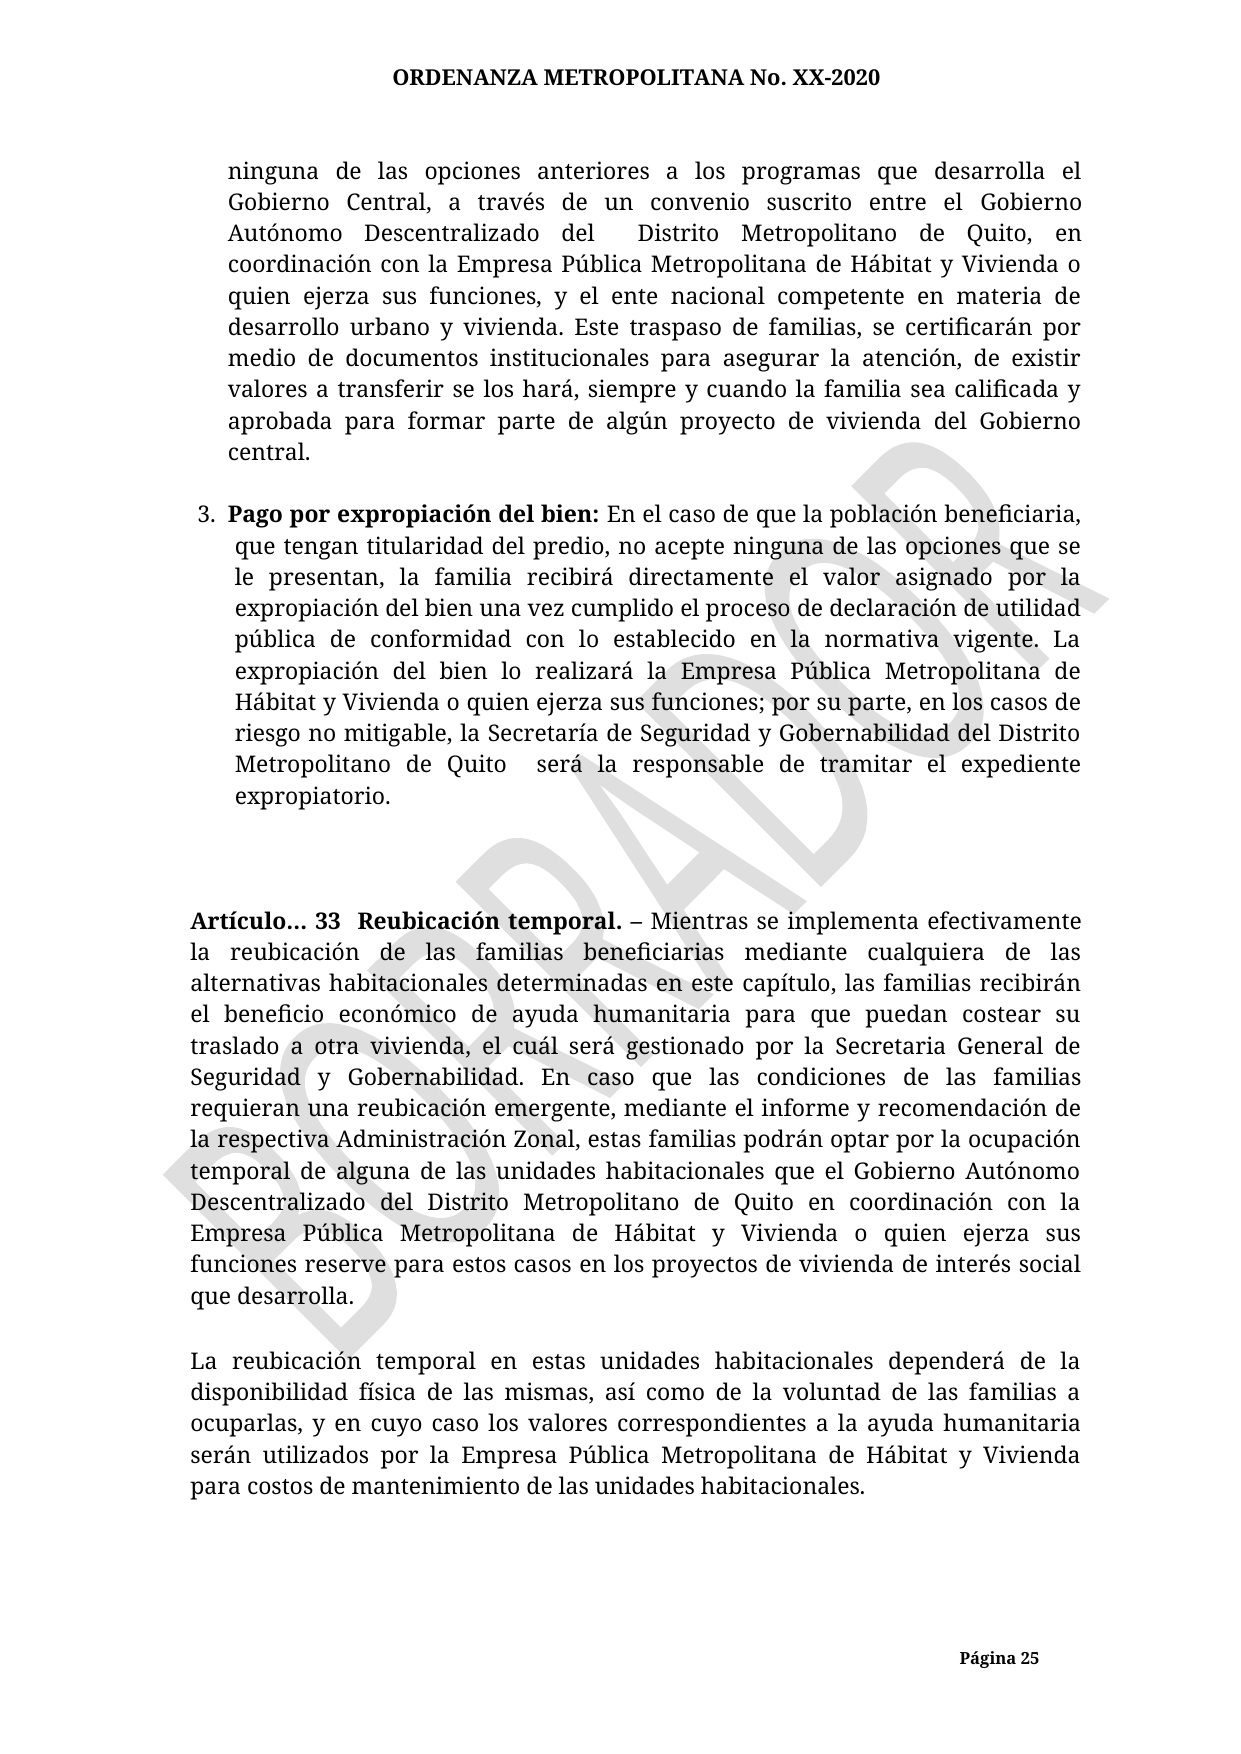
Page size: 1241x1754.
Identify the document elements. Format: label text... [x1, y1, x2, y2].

subtitle Artículo… 33 Reubicación temporal. – Mientras se implementa efectivamente la reubicación de las familias beneficiarias mediante cualquiera de las alternativas habitacionales determinadas en este capítulo, las familias recibirán el beneficio económico de ayuda humanitaria para que puedan costear su traslado a otra vivienda, el cuál será gestionado por la Secretaria General de Seguridad y Gobernabilidad. En caso que las condiciones de las familias requieran una reubicación emergente, mediante el informe y recomendación de la respectiva Administración Zonal, estas familias podrán optar por la ocupación temporal de alguna de las unidades habitacionales que el Gobierno Autónomo Descentralizado del Distrito Metropolitano de Quito en coordinación con la Empresa Pública Metropolitana de Hábitat y Vivienda o quien ejerza sus funciones reserve para estos casos en los proyectos de vivienda de interés social que desarrolla. [190, 904, 1082, 1311]
list Pago por expropiación del bien: En el caso de que la población beneficiaria, que tengan titularidad del predio, no acepte ninguna de las opciones que se le presentan, la familia recibirá directamente el valor asignado por la expropiación del bien una vez cumplido el proceso de declaración de utilidad pública de conformidad con lo establecido en la normativa vigente. La expropiación del bien lo realizará la Empresa Pública Metropolitana de Hábitat y Vivienda o quien ejerza sus funciones; por su parte, en los casos de riesgo no mitigable, la Secretaría de Seguridad y Gobernabilidad del Distrito Metropolitano de Quito será la responsable de tramitar el expediente expropiatorio. [197, 498, 1082, 811]
text La reubicación temporal en estas unidades habitacionales dependerá de la disponibilidad física de las mismas, así como de la voluntad de las familias a ocuparlas, y en cuyo caso los valores correspondientes a la ayuda humanitaria serán utilizados por la Empresa Pública Metropolitana de Hábitat y Vivienda para costos de mantenimiento de las unidades habitacionales. [153, 1345, 1082, 1501]
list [190, 154, 1082, 467]
